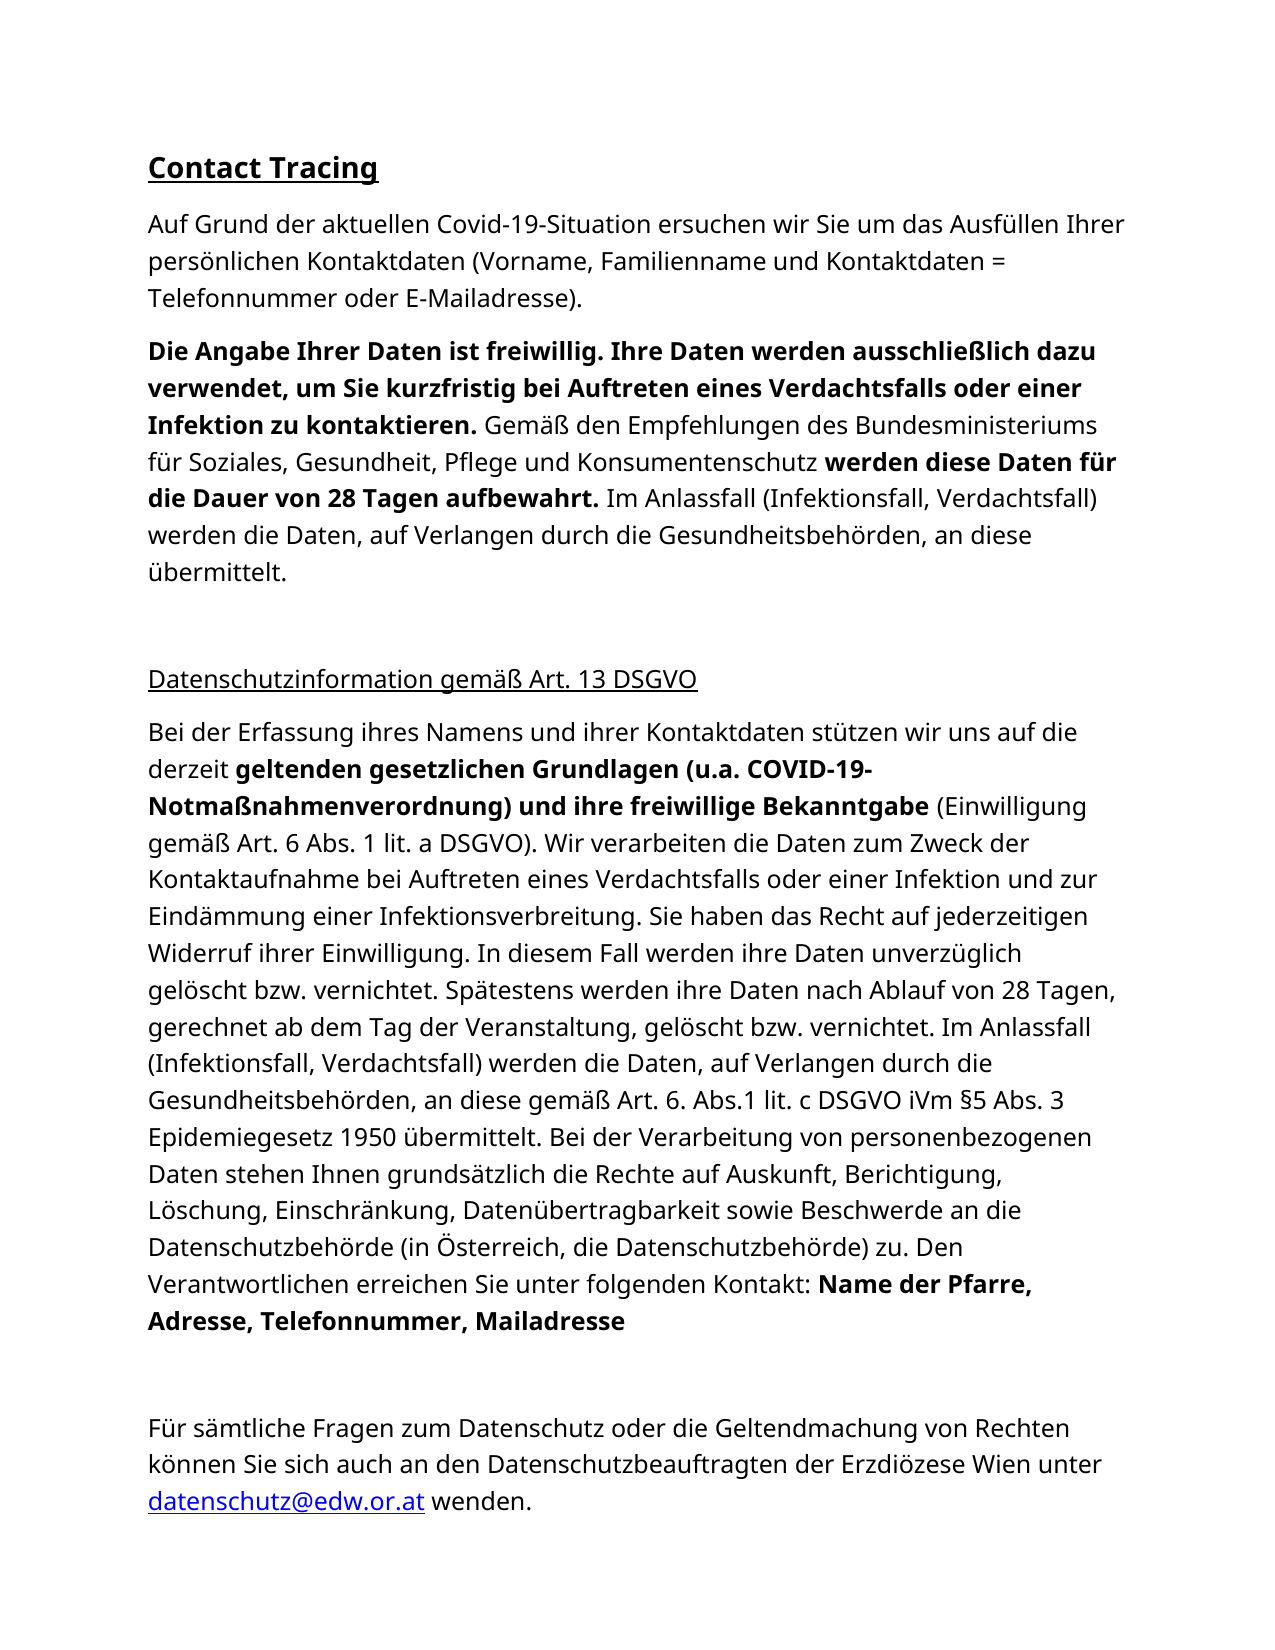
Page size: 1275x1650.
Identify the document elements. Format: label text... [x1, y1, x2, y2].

text Datenschutzinformation gemäß Art. 13 DSGVO [148, 662, 1127, 696]
text Die Angabe Ihrer Daten ist freiwillig. Ihre Daten werden ausschließlich dazu verwendet, um Sie kurzfristig bei Auftreten eines Verdachtsfalls oder einer Infektion zu kontaktieren. Gemäß den Empfehlungen des Bundesministeriums für Soziales, Gesundheit, Pflege und Konsumentenschutz werden diese Daten für die Dauer von 28 Tagen aufbewahrt. Im Anlassfall (Infektionsfall, Verdachtsfall) werden die Daten, auf Verlangen durch die Gesundheitsbehörden, an diese übermittelt. [148, 334, 1127, 589]
text Bei der Erfassung ihres Namens und ihrer Kontaktdaten stützen wir uns auf die derzeit geltenden gesetzlichen Grundlagen (u.a. COVID-19-Notmaßnahmenverordnung) und ihre freiwillige Bekanntgabe (Einwilligung gemäß Art. 6 Abs. 1 lit. a DSGVO). Wir verarbeiten die Daten zum Zweck der Kontaktaufnahme bei Auftreten eines Verdachtsfalls oder einer Infektion und zur Eindämmung einer Infektionsverbreitung. Sie haben das Recht auf jederzeitigen Widerruf ihrer Einwilligung. In diesem Fall werden ihre Daten unverzüglich gelöscht bzw. vernichtet. Spätestens werden ihre Daten nach Ablauf von 28 Tagen, gerechnet ab dem Tag der Veranstaltung, gelöscht bzw. vernichtet. Im Anlassfall (Infektionsfall, Verdachtsfall) werden die Daten, auf Verlangen durch die Gesundheitsbehörden, an diese gemäß Art. 6. Abs.1 lit. c DSGVO iVm §5 Abs. 3 Epidemiegesetz 1950 übermittelt. Bei der Verarbeitung von personenbezogenen Daten stehen Ihnen grundsätzlich die Rechte auf Auskunft, Berichtigung, Löschung, Einschränkung, Datenübertragbarkeit sowie Beschwerde an die Datenschutzbehörde (in Österreich, die Datenschutzbehörde) zu. Den Verantwortlichen erreichen Sie unter folgenden Kontakt: Name der Pfarre, Adresse, Telefonnummer, Mailadresse [148, 715, 1127, 1337]
text Für sämtliche Fragen zum Datenschutz oder die Geltendmachung von Rechten können Sie sich auch an den Datenschutzbeauftragten der Erzdiözese Wien unter datenschutz@edw.or.at wenden. [148, 1410, 1127, 1518]
text Contact Tracing [148, 148, 1127, 187]
text Auf Grund der aktuellen Covid-19-Situation ersuchen wir Sie um das Ausfüllen Ihrer persönlichen Kontaktdaten (Vorname, Familienname und Kontaktdaten = Telefonnummer oder E-Mailadresse). [148, 207, 1127, 315]
